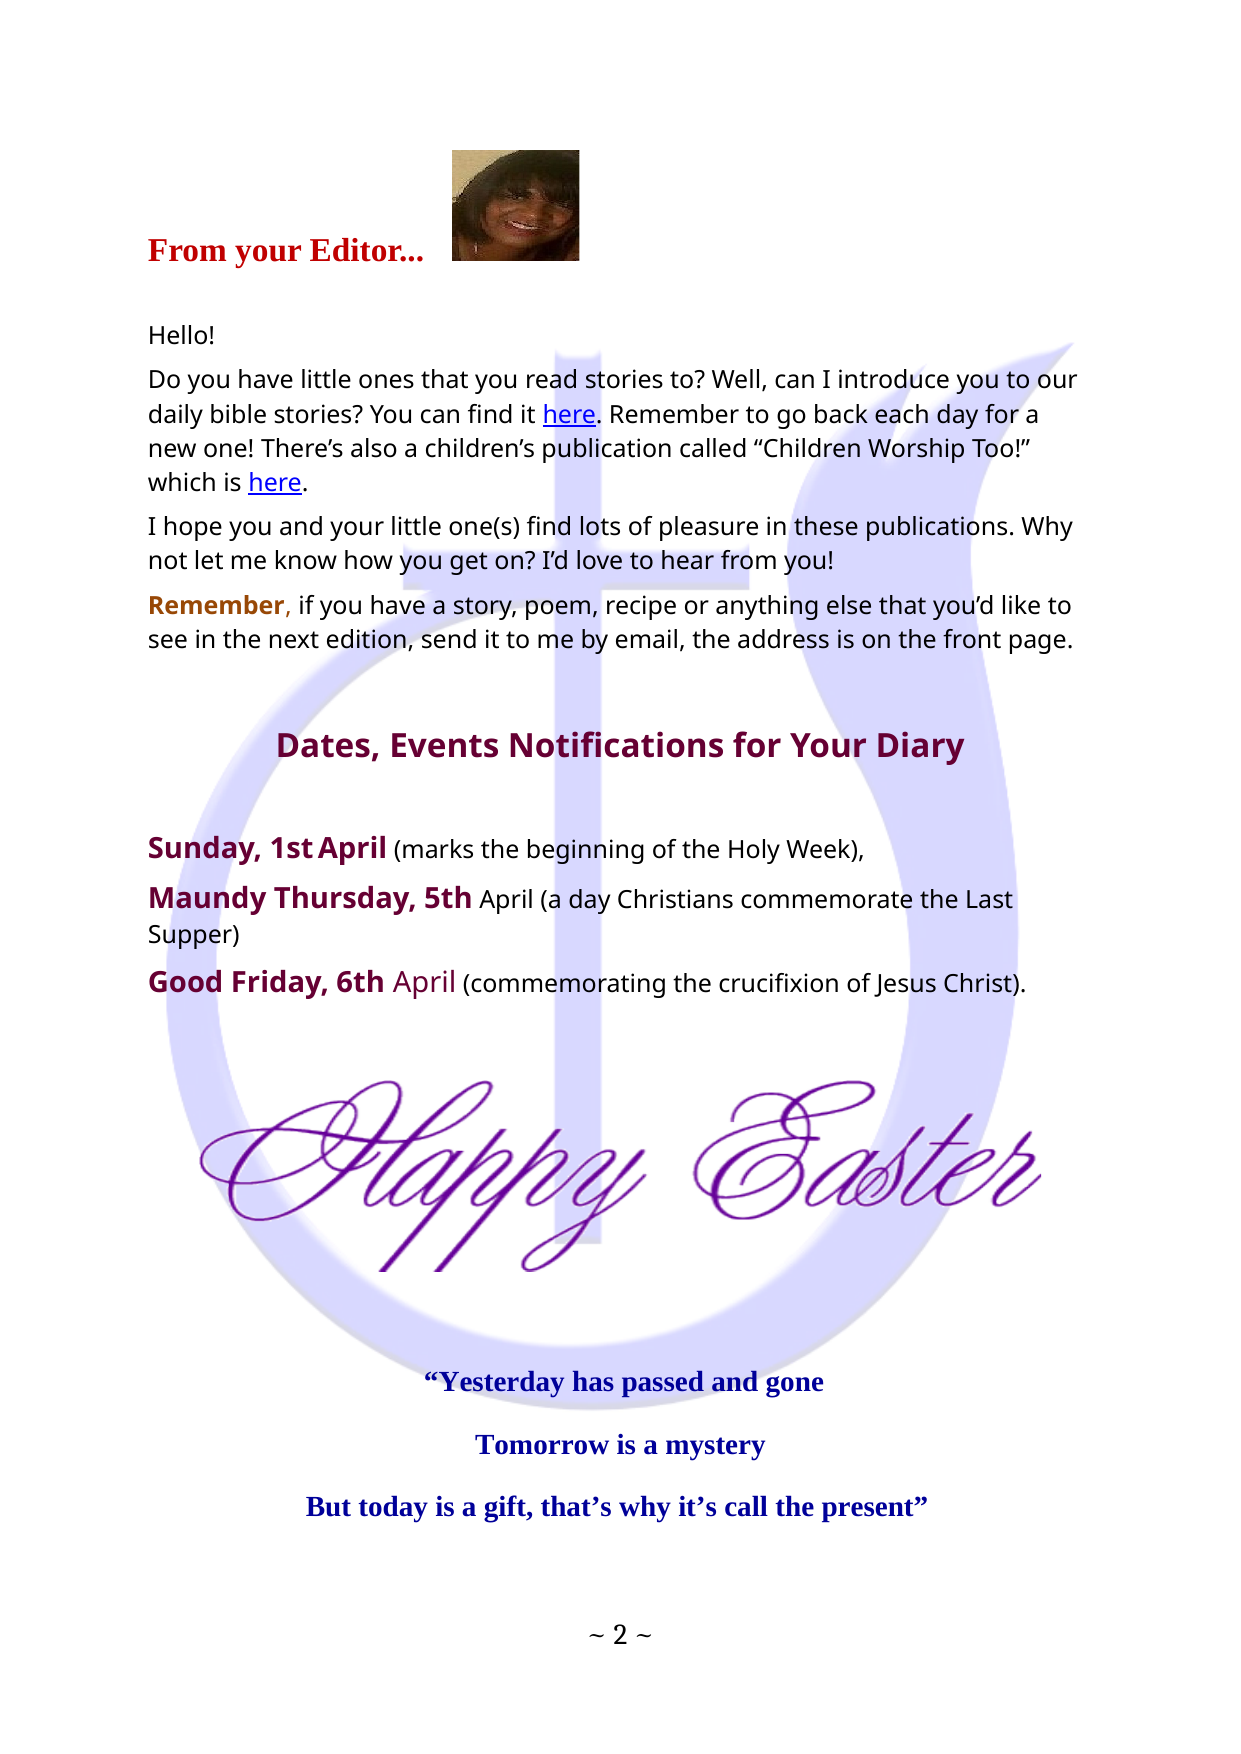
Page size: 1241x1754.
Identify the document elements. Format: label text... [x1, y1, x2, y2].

text “Yesterday has passed and gone [148, 1364, 1093, 1398]
text I hope you and your little one(s) find lots of pleasure in these publications. Why not let me know how you get on? I’d love to hear from you! [148, 509, 1093, 577]
text Sunday, 1st April (marks the beginning of the Holy Week), [148, 827, 1093, 867]
text But today is a gift, that’s why it’s call the present” [148, 1489, 1093, 1523]
text Good Friday, 6th April (commemorating the crucifixion of Jesus Christ). [148, 961, 1093, 1001]
text Tomorrow is a mystery [148, 1427, 1093, 1460]
picture [199, 1080, 1042, 1272]
text Hello! [148, 318, 1093, 352]
picture [452, 150, 580, 261]
text Maundy Thursday, 5th April (a day Christians commemorate the Last Supper) [148, 877, 1093, 951]
text Dates, Events Notifications for Your Diary [148, 722, 1093, 767]
text From your Editor... [148, 150, 1093, 268]
text Do you have little ones that you read stories to? Well, can I introduce you to our daily bible stories? You can find it here. Remember to go back each day for a new one! There’s also a children’s publication called “Children Worship Too!” which is here. [148, 362, 1093, 498]
text Remember, if you have a story, poem, recipe or anything else that you’d like to see in the next edition, send it to me by email, the address is on the front page. [148, 587, 1093, 656]
